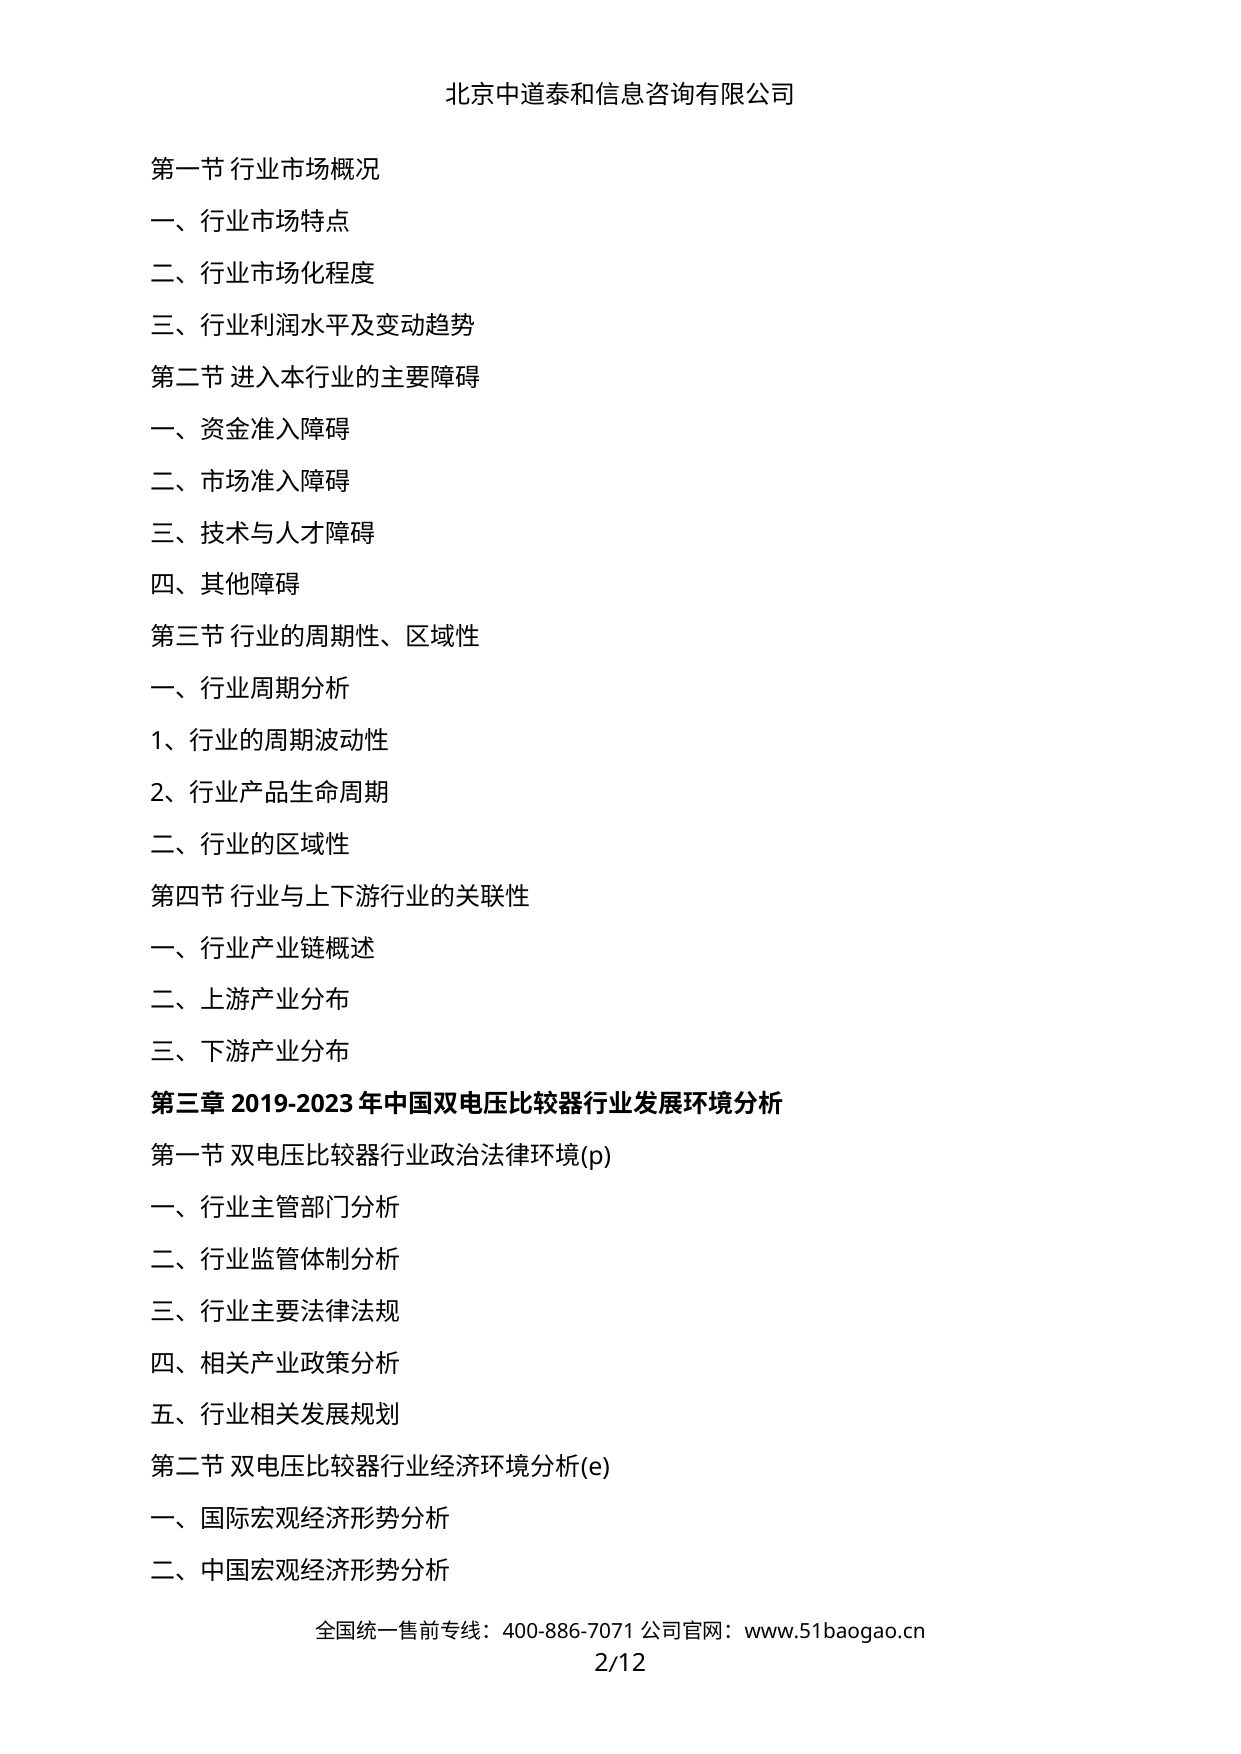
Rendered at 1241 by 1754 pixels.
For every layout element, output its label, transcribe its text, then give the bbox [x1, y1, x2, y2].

text 第一节 行业市场概况 [150, 150, 1090, 186]
text 三、行业主要法律法规 [150, 1291, 1090, 1327]
text 第二节 进入本行业的主要障碍 [150, 357, 1090, 394]
text 2、行业产品生命周期 [150, 772, 1090, 809]
text 四、其他障碍 [150, 565, 1090, 601]
text 五、行业相关发展规划 [150, 1395, 1090, 1431]
text 三、技术与人才障碍 [150, 513, 1090, 549]
text 三、下游产业分布 [150, 1032, 1090, 1068]
text 第三章 2019-2023年中国双电压比较器行业发展环境分析 [150, 1084, 1090, 1120]
text 一、行业周期分析 [150, 669, 1090, 705]
text 四、相关产业政策分析 [150, 1343, 1090, 1379]
text 二、行业市场化程度 [150, 254, 1090, 290]
text 第一节 双电压比较器行业政治法律环境(p) [150, 1136, 1090, 1172]
text 一、资金准入障碍 [150, 409, 1090, 446]
text 1、行业的周期波动性 [150, 721, 1090, 757]
text 一、国际宏观经济形势分析 [150, 1499, 1090, 1535]
text 第三节 行业的周期性、区域性 [150, 617, 1090, 653]
text 二、行业监管体制分析 [150, 1239, 1090, 1276]
text 第二节 双电压比较器行业经济环境分析(e) [150, 1447, 1090, 1483]
text 三、行业利润水平及变动趋势 [150, 306, 1090, 342]
text 第四节 行业与上下游行业的关联性 [150, 876, 1090, 912]
text 一、行业主管部门分析 [150, 1187, 1090, 1224]
text 一、行业产业链概述 [150, 928, 1090, 964]
text 二、行业的区域性 [150, 824, 1090, 861]
text 一、行业市场特点 [150, 202, 1090, 238]
text 二、中国宏观经济形势分析 [150, 1551, 1090, 1587]
text 二、市场准入障碍 [150, 461, 1090, 497]
text 二、上游产业分布 [150, 980, 1090, 1016]
